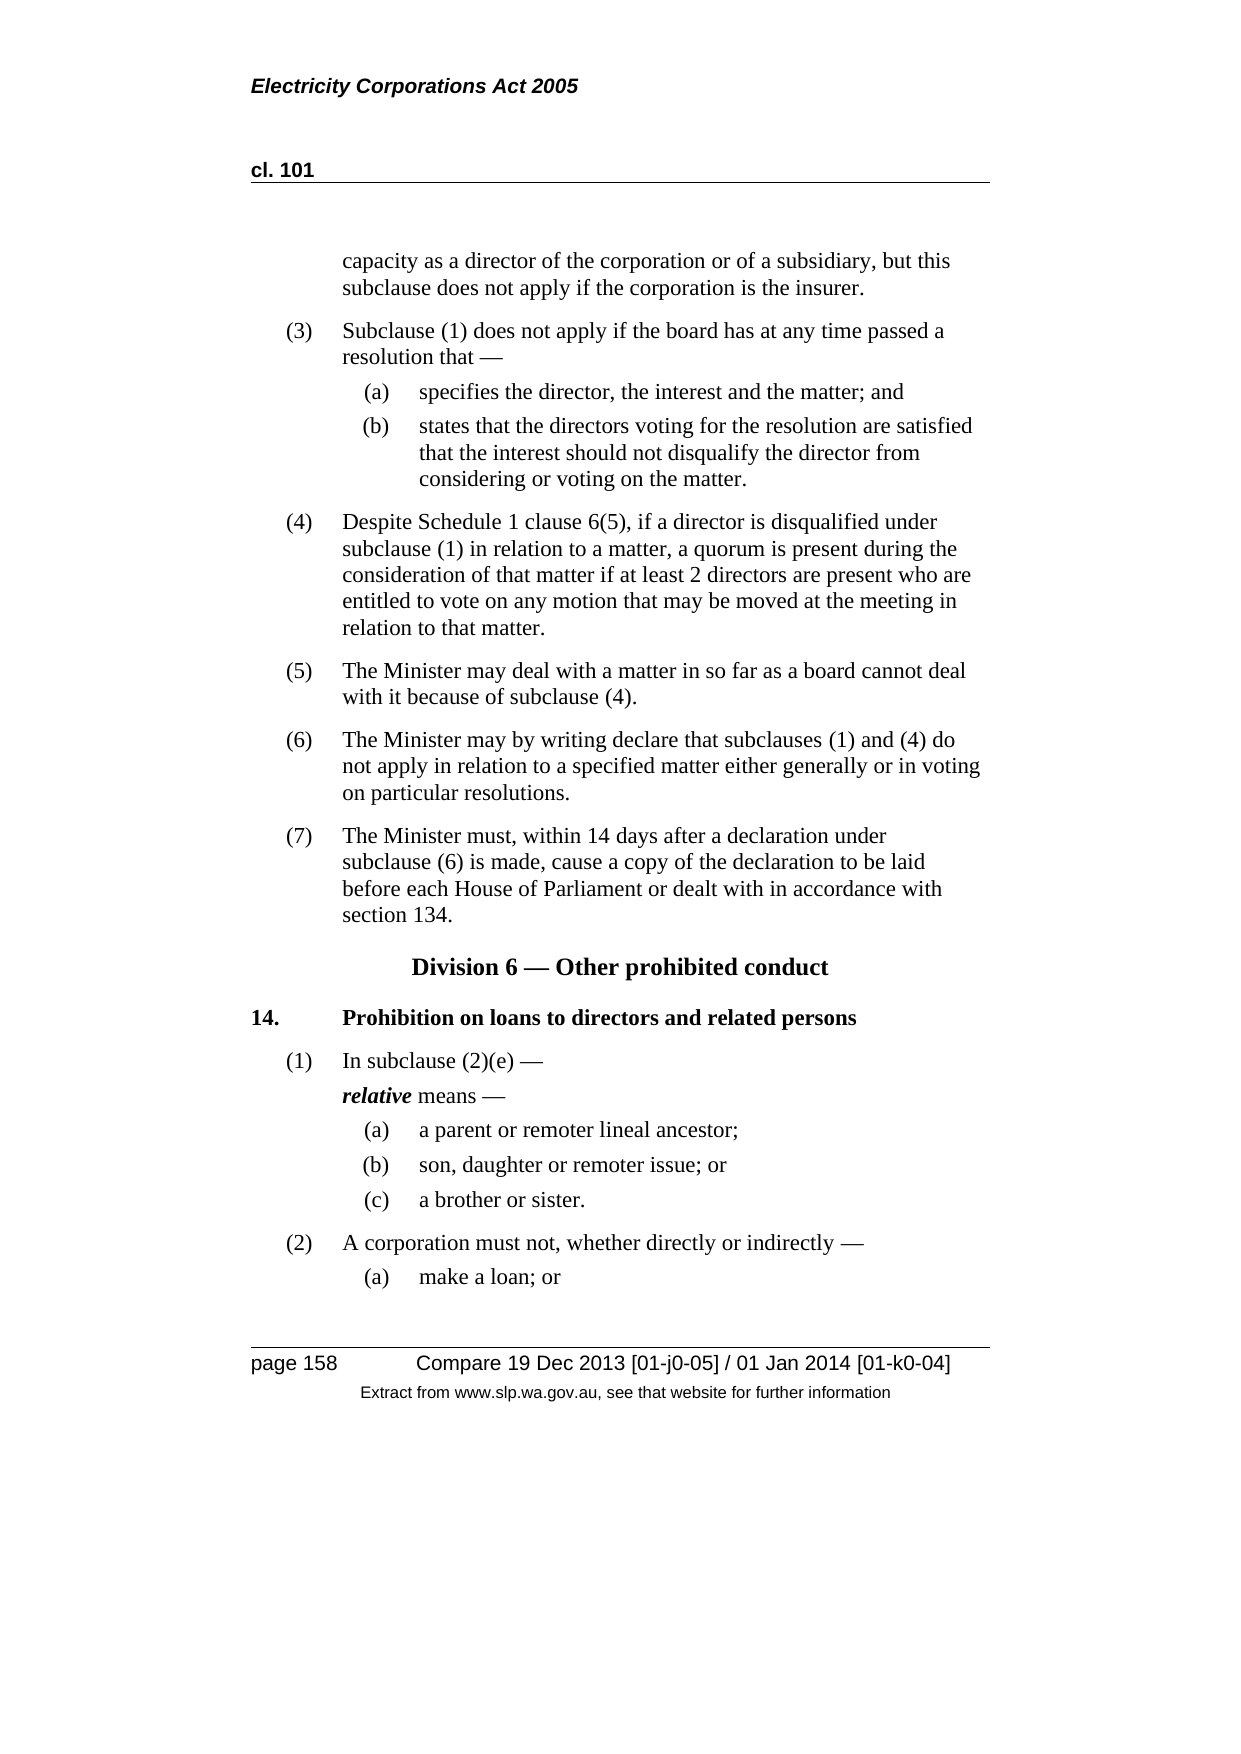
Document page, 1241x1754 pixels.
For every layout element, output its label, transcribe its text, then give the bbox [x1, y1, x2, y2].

text (b) son, daughter or remoter issue; or [251, 1151, 990, 1177]
text (6) The Minister may by writing declare that subclauses (1) and (4) do not apply in relation to a specified matter either generally or in voting on particular resolutions. [251, 726, 990, 805]
text (4) Despite Schedule 1 clause 6(5), if a director is disqualified under subclause (1) in relation to a matter, a quorum is present during the consideration of that matter if at least 2 directors are present who are entitled to vote on any motion that may be moved at the meeting in relation to that matter. [251, 508, 990, 640]
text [251, 247, 990, 300]
text (7) The Minister must, within 14 days after a declaration under subclause (6) is made, cause a copy of the declaration to be laid before each House of Parliament or dealt with in accordance with section 134. [251, 822, 990, 927]
text (b) states that the directors voting for the resolution are satisfied that the interest should not disqualify the director from considering or voting on the matter. [251, 413, 990, 492]
text (c) a brother or sister. [251, 1186, 990, 1212]
text (5) The Minister may deal with a matter in so far as a board cannot deal with it because of subclause (4). [251, 657, 990, 709]
text (3) Subclause (1) does not apply if the board has at any time passed a resolution that — [251, 317, 990, 369]
text (1) In subclause (2)(e) — [251, 1047, 990, 1073]
text relative means — [251, 1082, 990, 1108]
text (2) A corporation must not, whether directly or indirectly — [251, 1229, 990, 1255]
subtitle Division 6 — Other prohibited conduct [251, 952, 990, 981]
text (a) specifies the director, the interest and the matter; and [251, 378, 990, 404]
text (a) make a loan; or [251, 1263, 990, 1290]
subtitle 14. Prohibition on loans to directors and related persons [251, 1004, 990, 1030]
text (a) a parent or remoter lineal ancestor; [251, 1116, 990, 1143]
